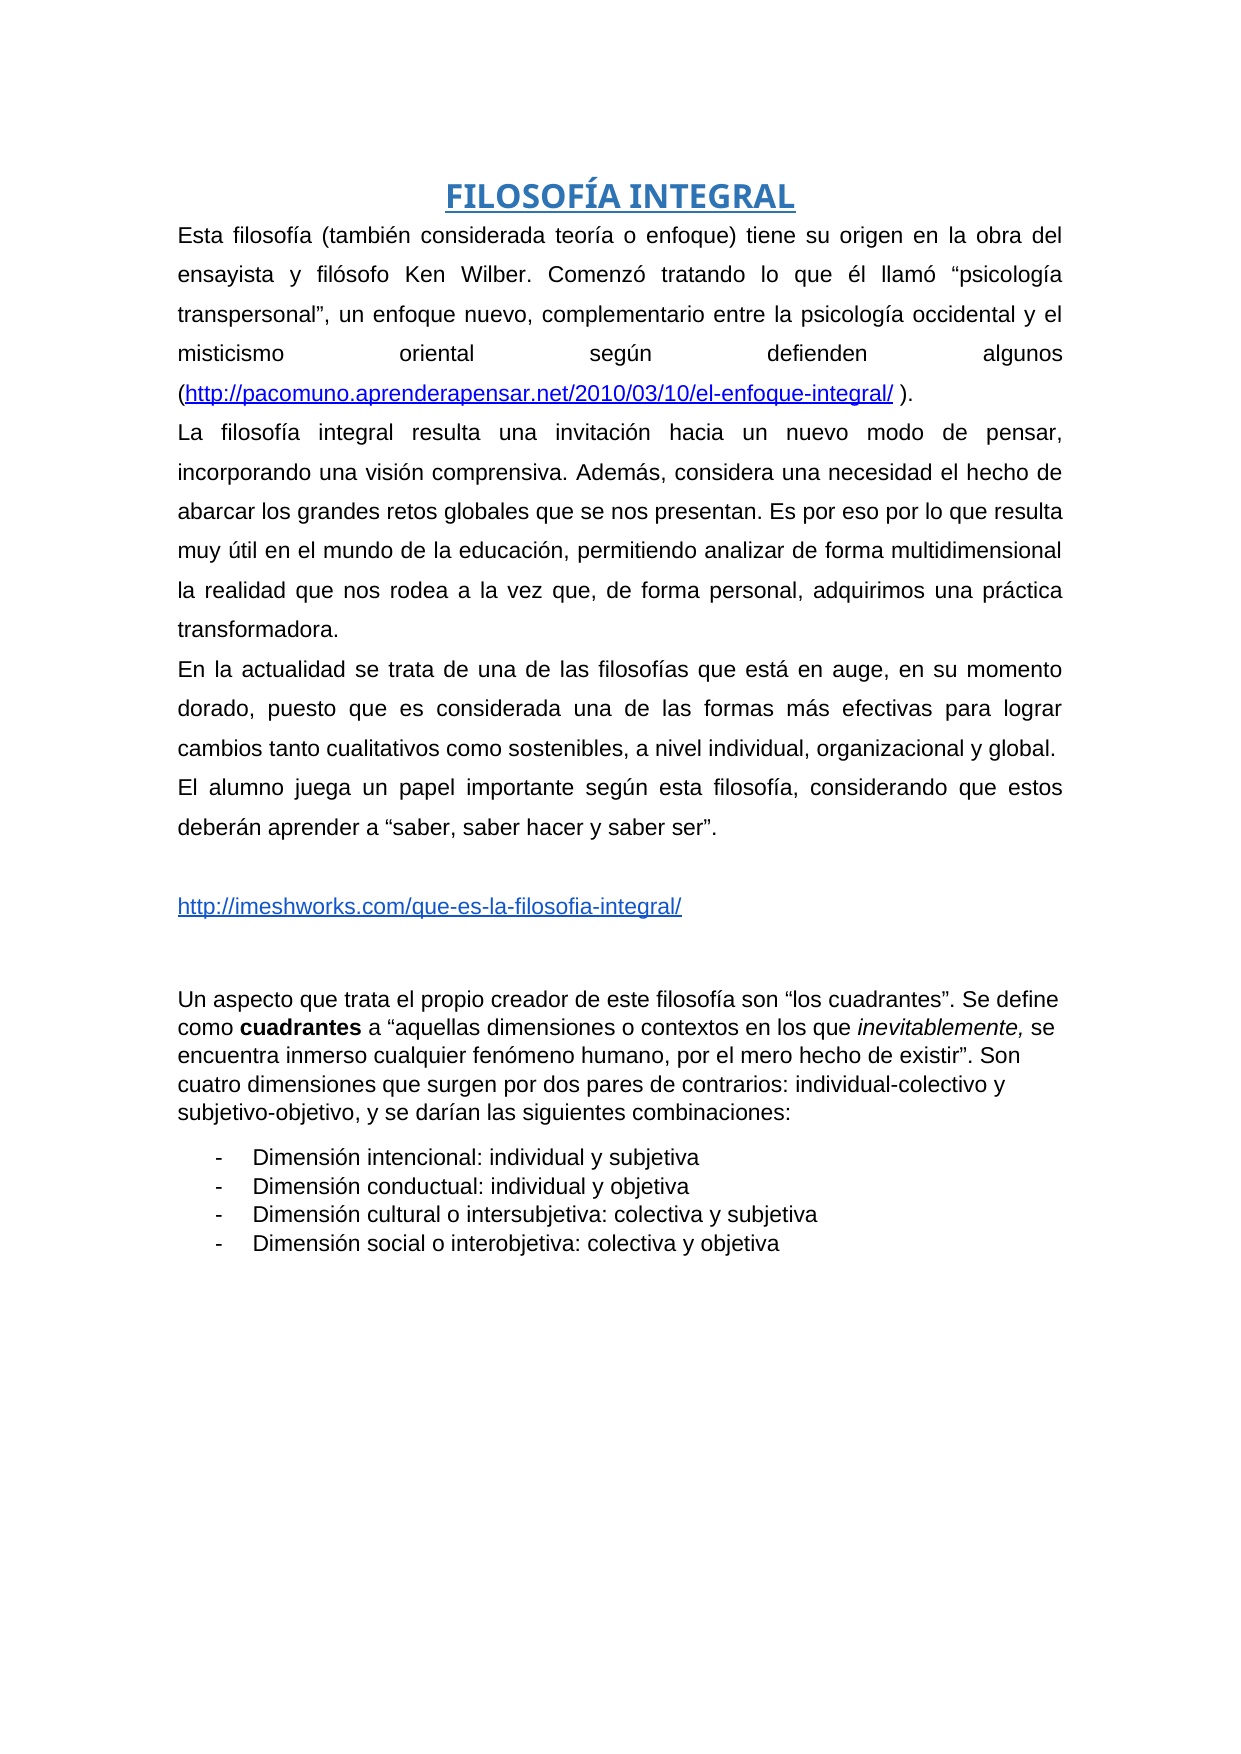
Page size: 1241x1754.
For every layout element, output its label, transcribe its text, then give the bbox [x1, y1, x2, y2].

list Dimensión conductual: individual y objetiva [215, 1173, 1063, 1199]
list Dimensión social o interobjetiva: colectiva y objetiva [215, 1230, 1063, 1256]
text Esta filosofía (también considerada teoría o enfoque) tiene su origen en la obra del ensayista y filósofo Ken Wilber. Comenzó tratando lo que él llamó “psicología transpersonal”, un enfoque nuevo, complementario entre la psicología occidental y el misticismo oriental según defienden algunos (http://pacomuno.aprenderapensar.net/2010/03/10/el-enfoque-integral/ ). [177, 222, 1063, 406]
text La filosofía integral resulta una invitación hacia un nuevo modo de pensar, incorporando una visión comprensiva. Además, considera una necesidad el hecho de abarcar los grandes retos globales que se nos presentan. Es por eso por lo que resulta muy útil en el mundo de la educación, permitiendo analizar de forma multidimensional la realidad que nos rodea a la vez que, de forma personal, adquirimos una práctica transformadora. [177, 419, 1063, 643]
text http://imeshworks.com/que-es-la-filosofia-integral/ [177, 893, 1063, 919]
text El alumno juega un papel importante según esta filosofía, considerando que estos deberán aprender a “saber, saber hacer y saber ser”. [177, 774, 1063, 840]
text En la actualidad se trata de una de las filosofías que está en auge, en su momento dorado, puesto que es considerada una de las formas más efectivas para lograr cambios tanto cualitativos como sostenibles, a nivel individual, organizacional y global. [177, 656, 1063, 761]
subtitle FILOSOFÍA INTEGRAL [177, 173, 1063, 218]
text Un aspecto que trata el propio creador de este filosofía son “los cuadrantes”. Se define como cuadrantes a “aquellas dimensiones o contextos en los que inevitablemente, se encuentra inmerso cualquier fenómeno humano, por el mero hecho de existir”. Son cuatro dimensiones que surgen por dos pares de contrarios: individual-colectivo y subjetivo-objetivo, y se darían las siguientes combinaciones: [177, 986, 1063, 1126]
list Dimensión intencional: individual y subjetiva [215, 1144, 1063, 1171]
list Dimensión cultural o intersubjetiva: colectiva y subjetiva [215, 1201, 1063, 1228]
